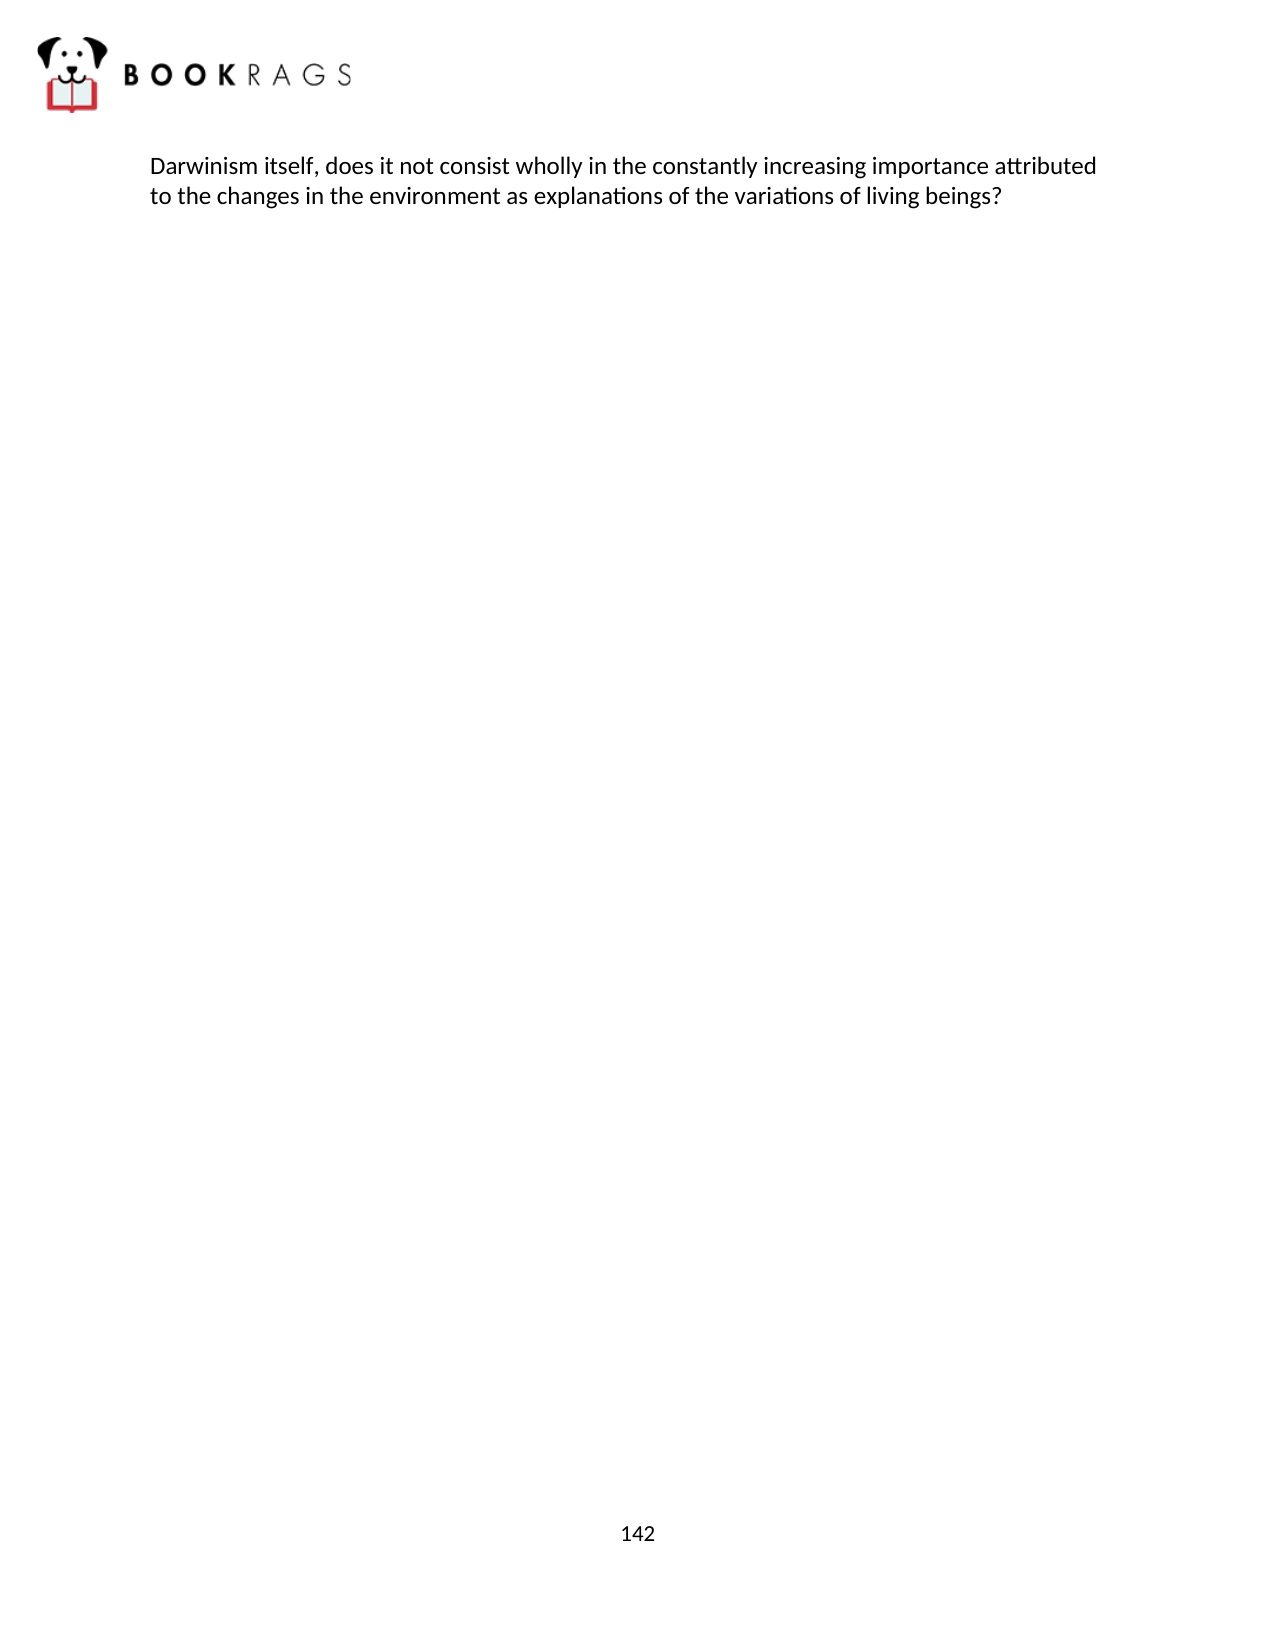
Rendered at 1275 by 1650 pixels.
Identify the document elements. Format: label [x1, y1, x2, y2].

picture [37, 37, 351, 113]
text [150, 150, 1125, 211]
